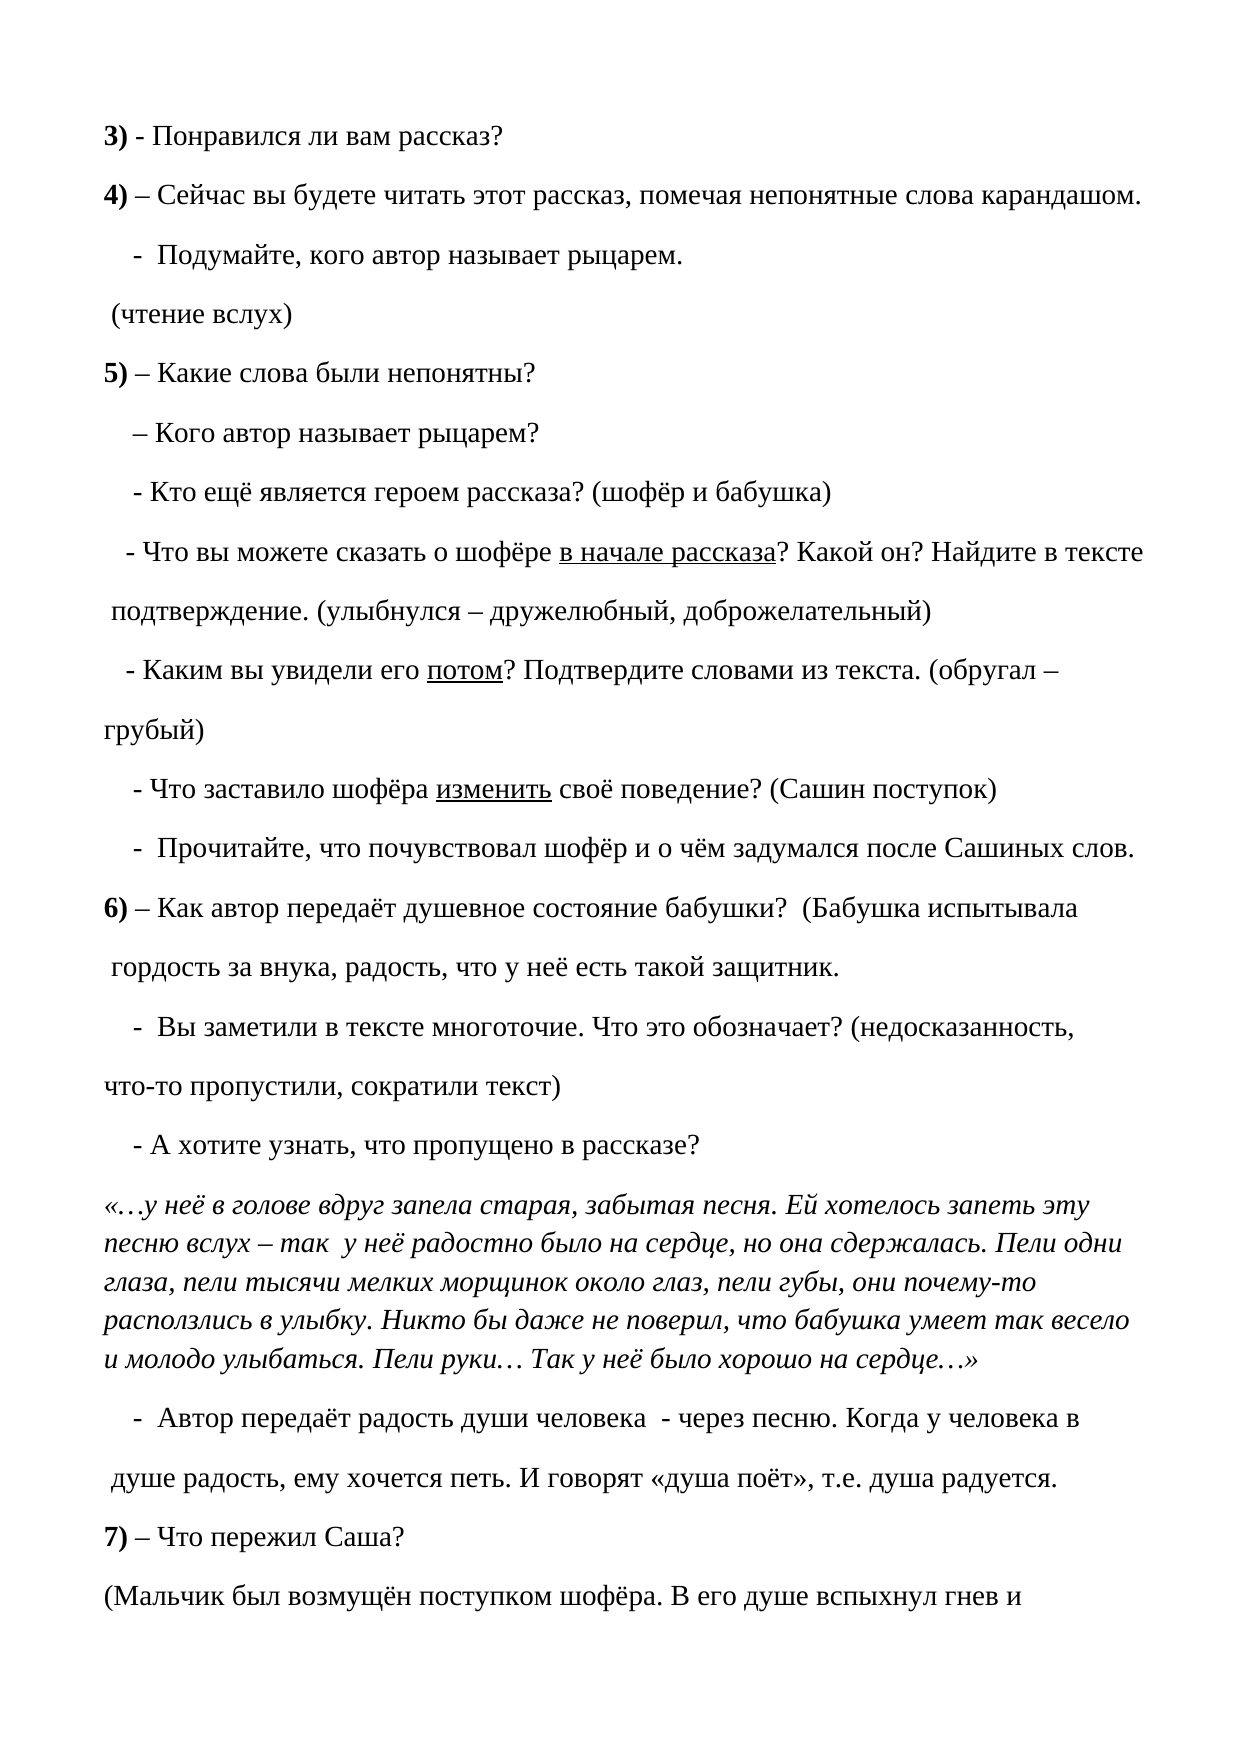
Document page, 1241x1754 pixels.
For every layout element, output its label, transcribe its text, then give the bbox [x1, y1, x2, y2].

text - Что заставило шофёра изменить своё поведение? (Сашин поступок) [103, 771, 1152, 805]
text (чтение вслух) [103, 296, 1152, 330]
text – Кого автор называет рыцарем? [103, 415, 1152, 448]
text - Автор передаёт радость души человека - через песню. Когда у человека в [103, 1400, 1152, 1434]
text - А хотите узнать, что пропущено в рассказе? [103, 1127, 1152, 1161]
text 5) – Какие слова были непонятны? [103, 356, 1152, 389]
text грубый) [103, 712, 1152, 745]
text гордость за внука, радость, что у неё есть такой защитник. [103, 949, 1152, 983]
text душе радость, ему хочется петь. И говорят «душа поёт», т.е. душа радуется. [103, 1460, 1152, 1493]
text (Мальчик был возмущён поступком шофёра. В его душе вспыхнул гнев и [103, 1578, 1152, 1612]
text 7) – Что пережил Саша? [103, 1519, 1152, 1553]
text 6) – Как автор передаёт душевное состояние бабушки? (Бабушка испытывала [103, 890, 1152, 923]
text - Каким вы увидели его потом? Подтвердите словами из текста. (обругал – [103, 652, 1152, 686]
text - Кто ещё является героем рассказа? (шофёр и бабушка) [103, 474, 1152, 508]
text 4) – Сейчас вы будете читать этот рассказ, помечая непонятные слова карандашом. [103, 177, 1152, 211]
text - Подумайте, кого автор называет рыцарем. [103, 237, 1152, 270]
text «…у неё в голове вдруг запела старая, забытая песня. Ей хотелось запеть эту песню вслух – так у неё радостно было на сердце, но она сдержалась. Пели одни глаза, пели тысячи мелких морщинок около глаз, пели губы, они почему-то расползлись в улыбку. Никто бы даже не поверил, что бабушка умеет так весело и молодо улыбаться. Пели руки… Так у неё было хорошо на сердце…» [103, 1187, 1152, 1374]
text что-то пропустили, сократили текст) [103, 1068, 1152, 1102]
text - Что вы можете сказать о шофёре в начале рассказа? Какой он? Найдите в тексте [103, 534, 1152, 567]
text - Вы заметили в тексте многоточие. Что это обозначает? (недосказанность, [103, 1009, 1152, 1042]
text подтверждение. (улыбнулся – дружелюбный, доброжелательный) [103, 593, 1152, 627]
text - Прочитайте, что почувствовал шофёр и о чём задумался после Сашиных слов. [103, 831, 1152, 864]
text 3) - Понравился ли вам рассказ? [103, 118, 1152, 152]
